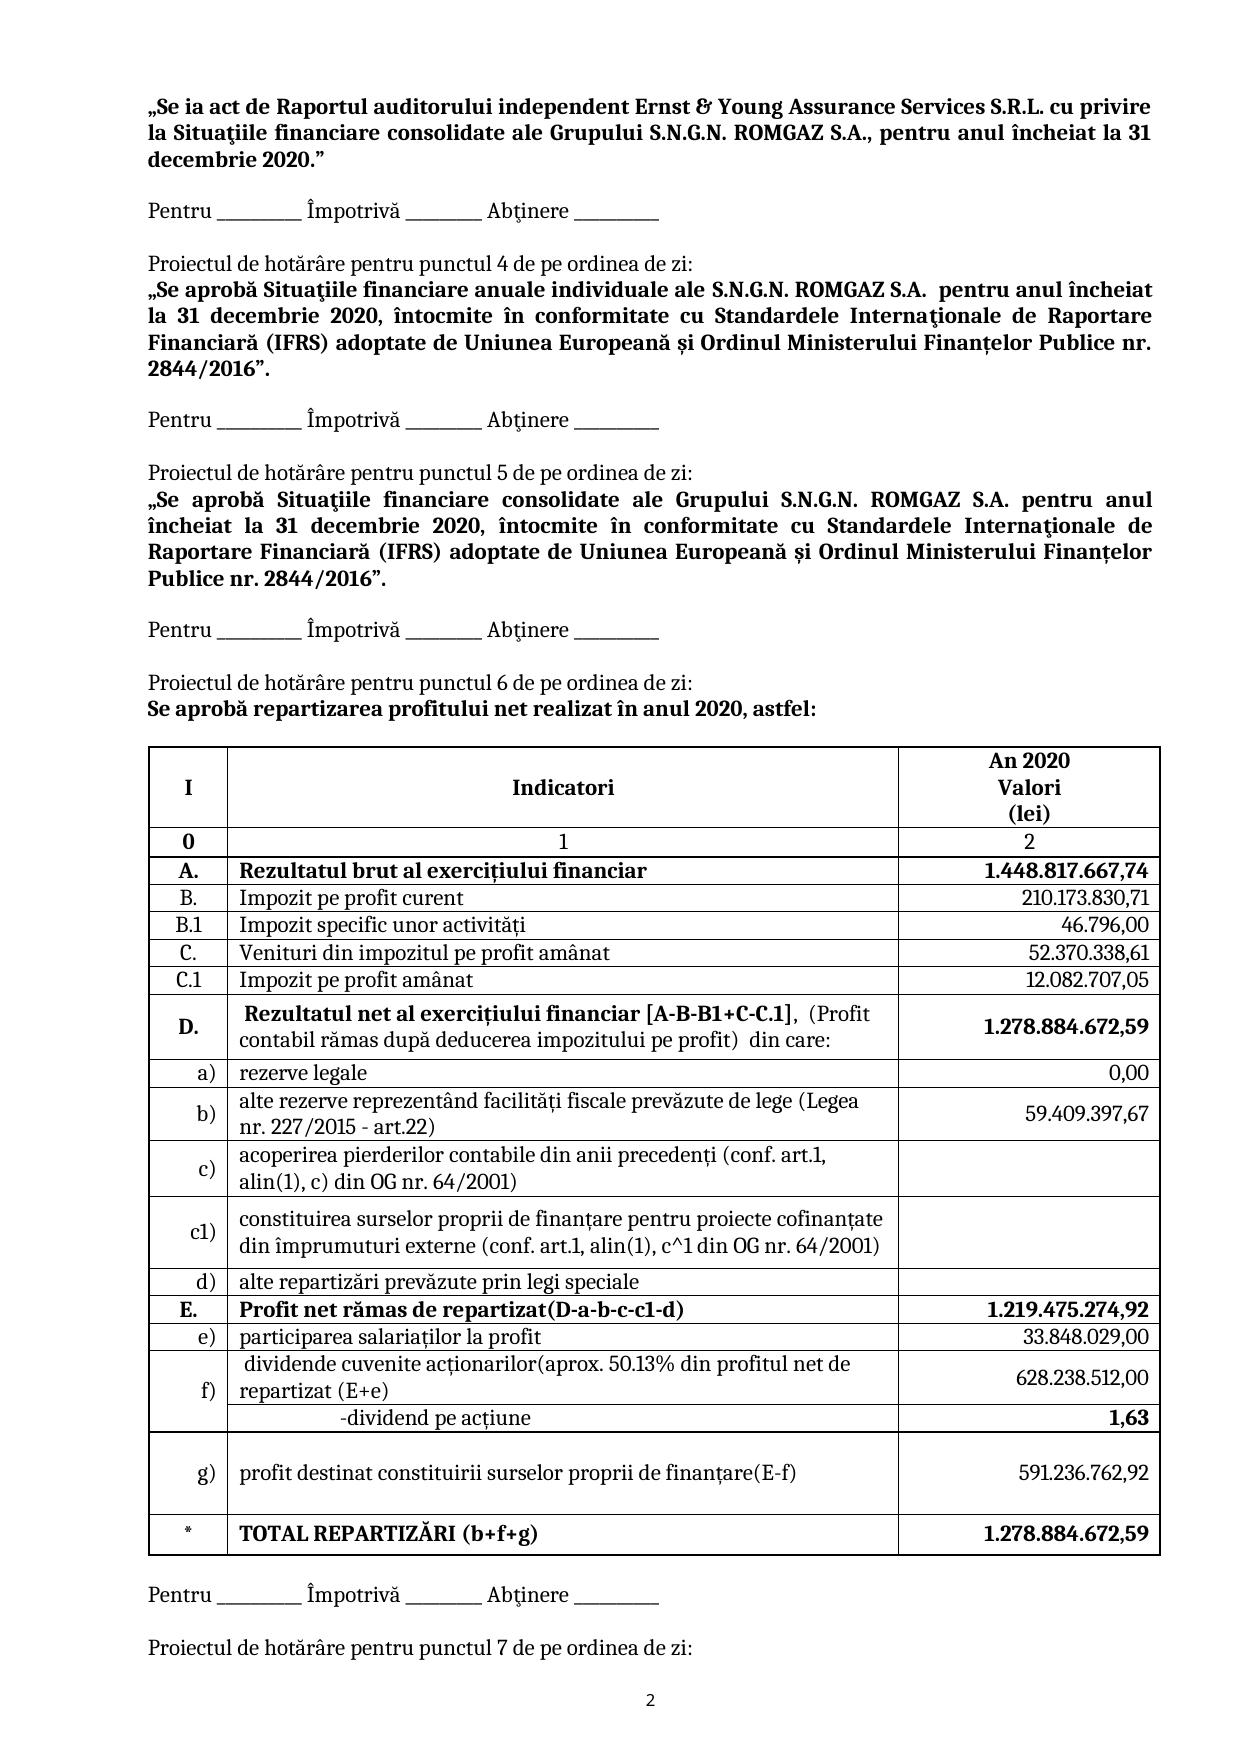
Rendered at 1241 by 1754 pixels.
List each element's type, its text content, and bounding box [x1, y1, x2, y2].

table_cell 628.238.512,00 [899, 1351, 1159, 1404]
table_cell 59.409.397,67 [899, 1088, 1159, 1140]
table_cell 33.848.029,00 [899, 1324, 1159, 1350]
table_cell 0 [150, 828, 227, 856]
table_cell c) [150, 1141, 227, 1196]
table_cell 1,63 [899, 1405, 1159, 1431]
text Pentru __________ Împotrivă _________ Abţinere __________ [148, 407, 1151, 434]
text Se aprobă repartizarea profitului net realizat în anul 2020, astfel: [148, 696, 1153, 722]
table_cell Venituri din impozitul pe profit amânat [228, 940, 898, 966]
table_header Indicatori [228, 748, 898, 827]
text „Se aprobă Situaţiile financiare consolidate ale Grupului S.N.G.N. ROMGAZ S.A. pentru anul încheiat la 31 decembrie 2020, întocmite în conformitate cu Standardele Internaţionale de Raportare Financiară (IFRS) adoptate de Uniunea Europeană și Ordinul Ministerului Finanțelor Publice nr. 2844/2016”. [148, 486, 1153, 592]
table_cell g) [150, 1433, 227, 1514]
table_cell d) [150, 1269, 227, 1295]
text „Se aprobă Situaţiile financiare anuale individuale ale S.N.G.N. ROMGAZ S.A. pentru anul încheiat la 31 decembrie 2020, întocmite în conformitate cu Standardele Internaţionale de Raportare Financiară (IFRS) adoptate de Uniunea Europeană și Ordinul Ministerului Finanțelor Publice nr. 2844/2016”. [148, 277, 1153, 382]
table_cell Impozit pe profit amânat [228, 967, 898, 993]
table_cell 2 [899, 828, 1159, 856]
table_cell 0,00 [899, 1060, 1159, 1087]
text Pentru __________ Împotrivă _________ Abţinere __________ [148, 198, 1151, 224]
table_cell Profit net rămas de repartizat(D-a-b-c-c1-d) [228, 1296, 898, 1323]
table_cell alte rezerve reprezentând facilități fiscale prevăzute de lege (Legea nr. 227/2015 - art.22) [228, 1088, 898, 1140]
table_cell Rezultatul brut al exercițiului financiar [228, 858, 898, 884]
text „Se ia act de Raportul auditorului independent Ernst & Young Assurance Services S.R.L. cu privire la Situaţiile financiare consolidate ale Grupului S.N.G.N. ROMGAZ S.A., pentru anul încheiat la 31 decembrie 2020.” [148, 94, 1153, 173]
text Proiectul de hotărâre pentru punctul 6 de pe ordinea de zi: [148, 669, 1151, 696]
table_cell * [150, 1515, 227, 1553]
table_cell [899, 1141, 1159, 1196]
table_cell 591.236.762,92 [899, 1433, 1159, 1514]
table_cell C.1 [150, 967, 227, 993]
table_cell acoperirea pierderilor contabile din anii precedenți (conf. art.1, alin(1), c) din OG nr. 64/2001) [228, 1141, 898, 1196]
table_cell dividende cuvenite acționarilor(aprox. 50.13% din profitul net de repartizat (E+e) [228, 1351, 898, 1404]
table_cell 1.278.884.672,59 [899, 995, 1159, 1059]
table_header An 2020 Valori (lei) [899, 748, 1159, 827]
table_cell 1 [228, 828, 898, 856]
table_cell Rezultatul net al exercițiului financiar [A-B-B1+C-C.1], (Profit contabil rămas după deducerea impozitului pe profit) din care: [228, 995, 898, 1059]
table_cell profit destinat constituirii surselor proprii de finanțare(E-f) [228, 1433, 898, 1514]
table_cell b) [150, 1088, 227, 1140]
table_cell a) [150, 1060, 227, 1087]
table_cell -dividend pe acțiune [228, 1405, 898, 1431]
table_cell [899, 1269, 1159, 1295]
table_cell 210.173.830,71 [899, 885, 1159, 911]
text Proiectul de hotărâre pentru punctul 4 de pe ordinea de zi: [148, 251, 1151, 277]
table_cell c1) [150, 1197, 227, 1268]
table_cell C. [150, 940, 227, 966]
table_cell 12.082.707,05 [899, 967, 1159, 993]
table_cell 52.370.338,61 [899, 940, 1159, 966]
table_cell E. [150, 1296, 227, 1323]
table_header I [150, 748, 227, 827]
table_cell 46.796,00 [899, 912, 1159, 939]
table_cell constituirea surselor proprii de finanțare pentru proiecte cofinanțate din împrumuturi externe (conf. art.1, alin(1), c^1 din OG nr. 64/2001) [228, 1197, 898, 1268]
table_cell B. [150, 885, 227, 911]
table_cell 1.448.817.667,74 [899, 858, 1159, 884]
table_cell [899, 1197, 1159, 1268]
table_cell A. [150, 858, 227, 884]
table_cell rezerve legale [228, 1060, 898, 1087]
table_cell TOTAL REPARTIZĂRI (b+f+g) [228, 1515, 898, 1553]
table_cell alte repartizări prevăzute prin legi speciale [228, 1269, 898, 1295]
table_cell participarea salariaților la profit [228, 1324, 898, 1350]
table_cell B.1 [150, 912, 227, 939]
table_cell 1.278.884.672,59 [899, 1515, 1159, 1553]
table_cell D. [150, 995, 227, 1059]
table_cell 1.219.475.274,92 [899, 1296, 1159, 1323]
table_cell Impozit specific unor activități [228, 912, 898, 939]
table_cell f) [150, 1351, 227, 1431]
text Proiectul de hotărâre pentru punctul 5 de pe ordinea de zi: [148, 460, 1151, 486]
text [148, 1582, 1151, 1608]
table_cell e) [150, 1324, 227, 1350]
text Pentru __________ Împotrivă _________ Abţinere __________ [148, 617, 1151, 643]
table_cell Impozit pe profit curent [228, 885, 898, 911]
text Proiectul de hotărâre pentru punctul 7 de pe ordinea de zi: [148, 1634, 1151, 1661]
